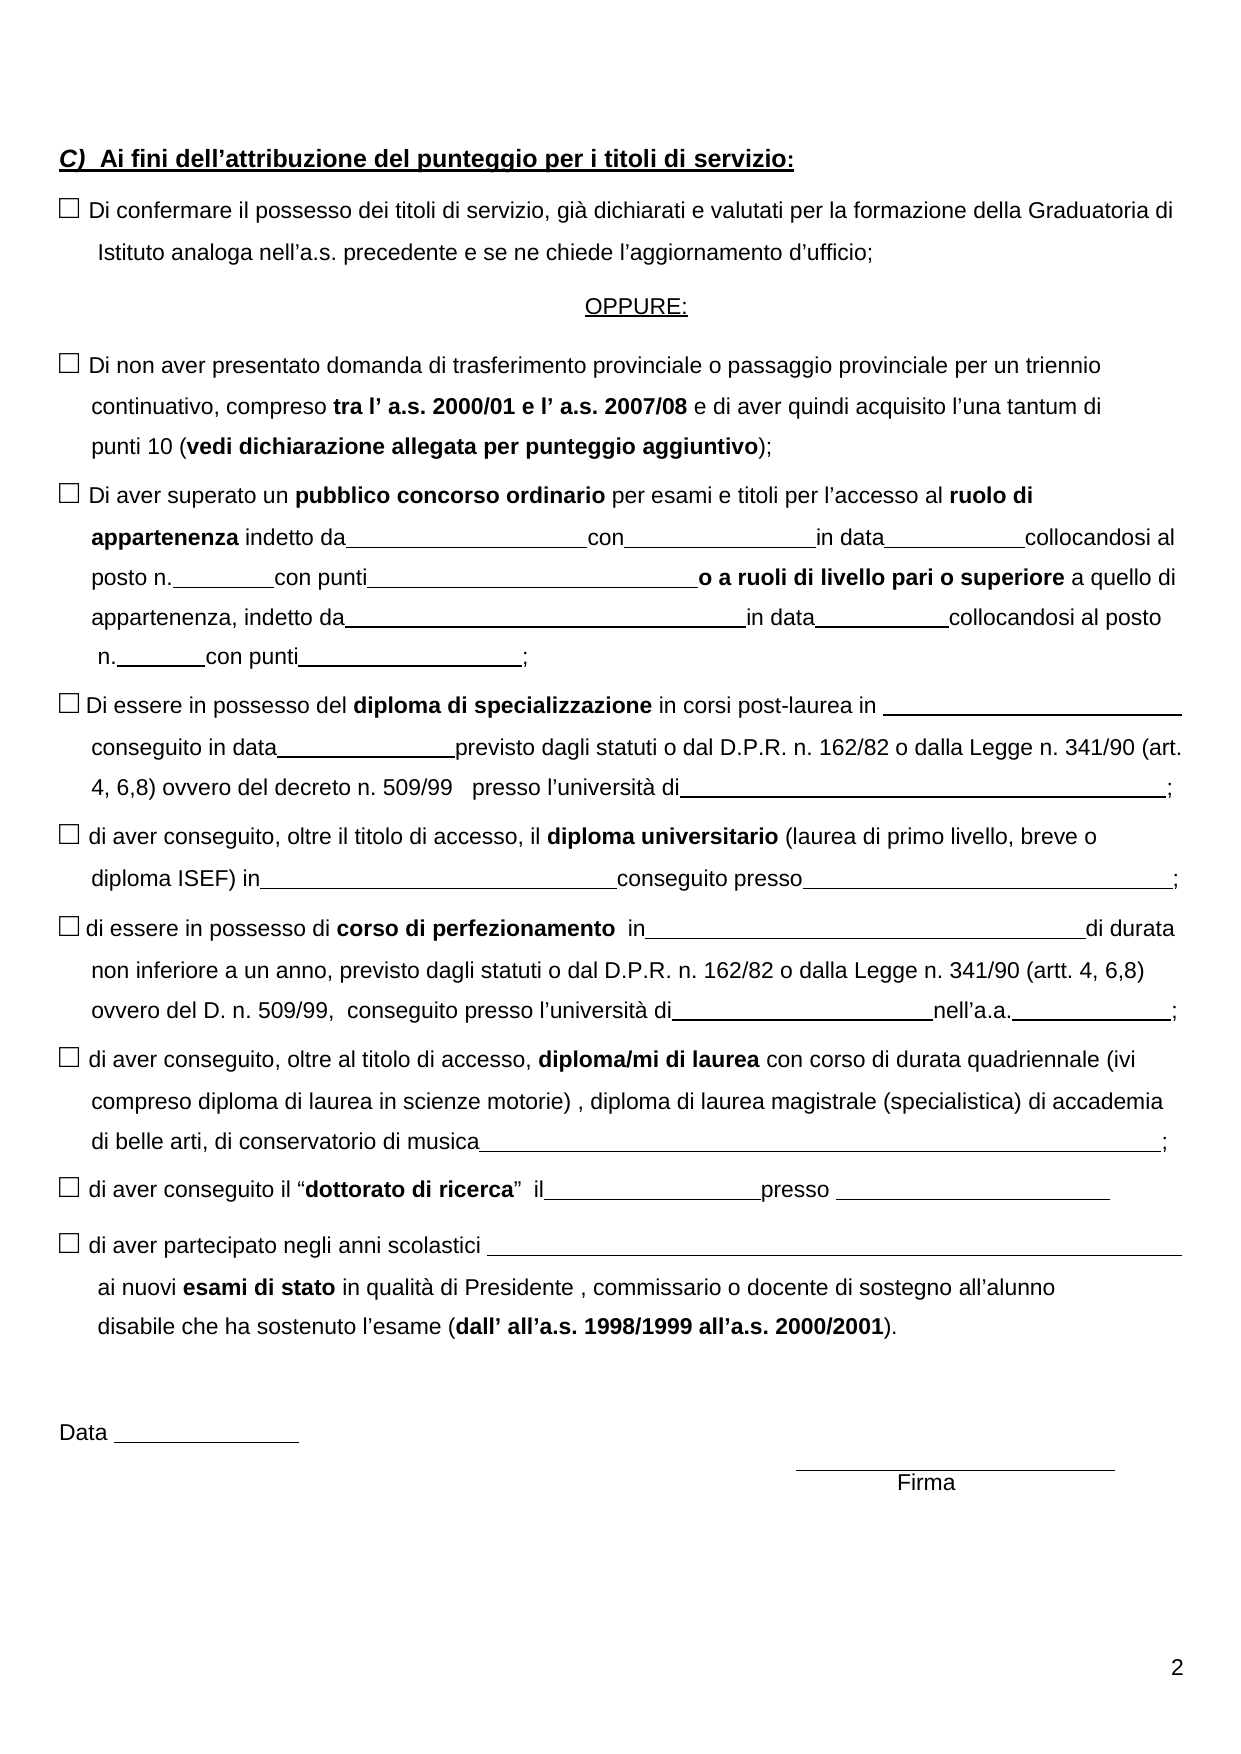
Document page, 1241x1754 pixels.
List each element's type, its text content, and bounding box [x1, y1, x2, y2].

list di essere in possesso di corso di perfezionamento in di durata non inferiore a un anno, previsto dagli statuti o dal D.P.R. n. 162/82 o dalla Legge n. 341/90 (artt. 4, 6,8) ovvero del D. n. 509/99, conseguito presso l’università di nell’a.a. ; [59, 905, 1178, 1023]
list Di essere in possesso del diploma di specializzazione in corsi post-laurea in conseguito in data previsto dagli statuti o dal D.P.R. n. 162/82 o dalla Legge n. 341/90 (art. 4, 6,8) ovvero del decreto n. 509/99 presso l’università di ; [59, 682, 1183, 800]
subtitle Ai fini dell’attribuzione del punteggio per i titoli di servizio: [59, 144, 1194, 173]
list Di aver superato un pubblico concorso ordinario per esami e titoli per l’accesso al ruolo di appartenenza indetto da con in data collocandosi al posto n. con punti o a ruoli di livello pari o superiore a quello di appartenenza, indetto da in data collocandosi al posto [59, 472, 1177, 630]
list Di non aver presentato domanda di trasferimento provinciale o passaggio provinciale per un triennio continuativo, compreso tra l’ a.s. 2000/01 e l’ a.s. 2007/08 e di aver quindi acquisito l’una tantum di punti 10 (vedi dichiarazione allegata per punteggio aggiuntivo); [59, 342, 1109, 459]
text Data [59, 1419, 1194, 1445]
list di aver conseguito, oltre al titolo di accesso, diploma/mi di laurea con corso di durata quadriennale (ivi compreso diploma di laurea in scienze motorie) , diploma di laurea magistrale (specialistica) di accademia di belle arti, di conservatorio di musica ; [59, 1036, 1175, 1154]
text disabile che ha sostenuto l’esame (dall’ all’a.s. 1998/1999 all’a.s. 2000/2001). [97, 1313, 1194, 1340]
list di aver partecipato negli anni scolastici ai nuovi esami di stato in qualità di Presidente , commissario o docente di sostegno all’alunno [59, 1222, 1182, 1300]
list OPPURE: [97, 293, 1175, 319]
text n. con punti ; [97, 643, 1194, 669]
list di aver conseguito il “dottorato di ricerca” il presso [59, 1168, 1194, 1205]
text Firma [48, 1466, 955, 1495]
list di aver conseguito, oltre il titolo di accesso, il diploma universitario (laurea di primo livello, breve o diploma ISEF) in conseguito presso ; [59, 813, 1180, 891]
list Di confermare il possesso dei titoli di servizio, già dichiarati e valutati per la formazione della Graduatoria di Istituto analoga nell’a.s. precedente e se ne chiede l’aggiornamento d’ufficio; [59, 187, 1175, 265]
